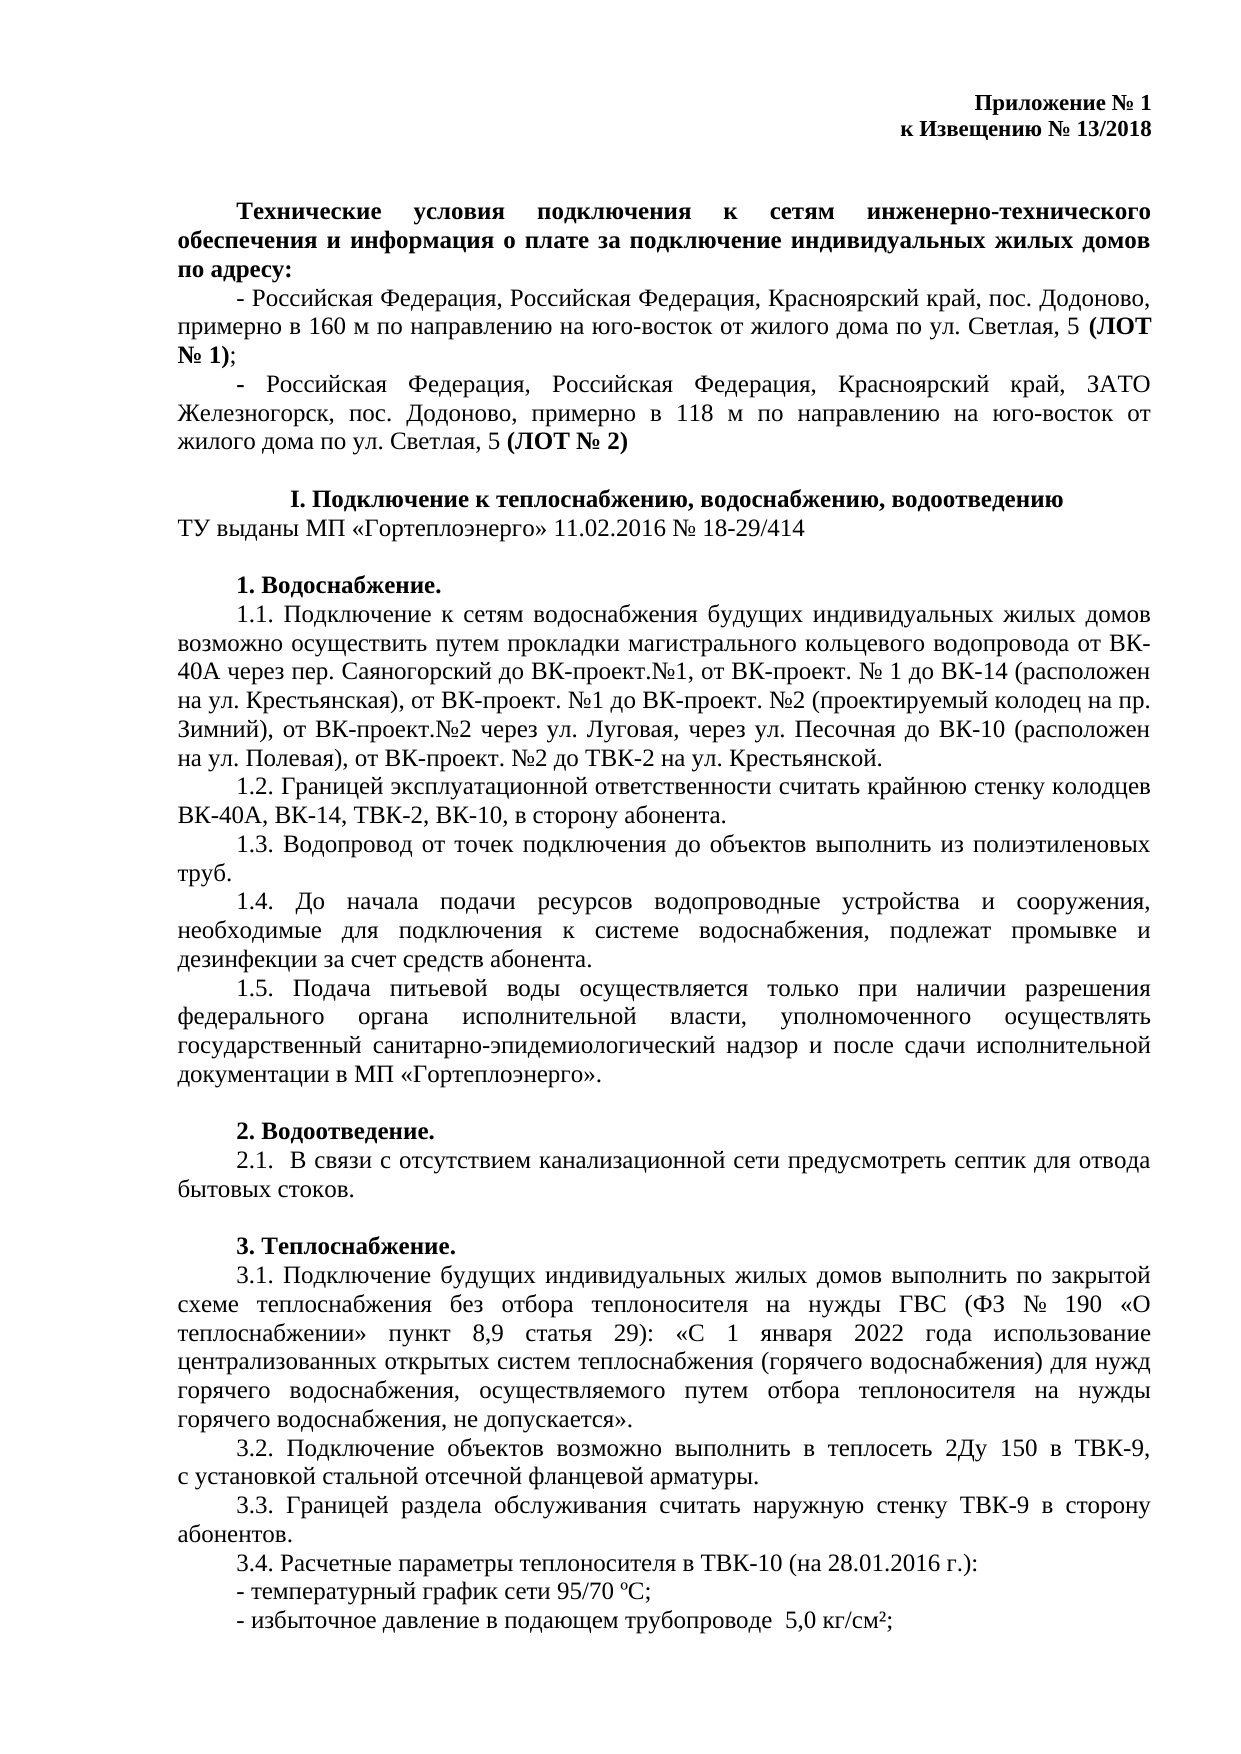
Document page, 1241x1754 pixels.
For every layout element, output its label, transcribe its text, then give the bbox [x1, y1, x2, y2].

subtitle - Российская Федерация, Российская Федерация, Красноярский край, пос. Додоново, примерно в 160 м по направлению на юго-восток от жилого дома по ул. Светлая, 5 (ЛОТ № 1); [177, 283, 1152, 369]
text I. Подключение к теплоснабжению, водоснабжению, водоотведению [290, 484, 1152, 513]
subtitle - Российская Федерация, Российская Федерация, Красноярский край, ЗАТО Железногорск, пос. Додоново, примерно в 118 м по направлению на юго-восток от жилого дома по ул. Светлая, 5 (ЛОТ № 2) [177, 369, 1152, 455]
text 1.2. Границей эксплуатационной ответственности считать крайнюю стенку колодцев ВК-40А, ВК-14, ТВК-2, ВК-10, в сторону абонента. [177, 771, 1152, 829]
text 3.3. Границей раздела обслуживания считать наружную стенку ТВК-9 в сторону абонентов. [177, 1490, 1152, 1548]
text к Извещению № 13/2018 [177, 115, 1152, 141]
subtitle Технические условия подключения к сетям инженерно-технического обеспечения и информация о плате за подключение индивидуальных жилых домов по адресу: [177, 196, 1152, 283]
text - температурный график сети 95/70 ºС; [177, 1576, 1152, 1605]
text 1.3. Водопровод от точек подключения до объектов выполнить из полиэтиленовых труб. [177, 829, 1152, 886]
text Приложение № 1 [177, 89, 1152, 115]
text 3.2. Подключение объектов возможно выполнить в теплосеть 2Ду 150 в ТВК-9, с установкой стальной отсечной фланцевой арматуры. [177, 1433, 1152, 1490]
text 1. Водоснабжение. [177, 570, 1152, 599]
text ТУ выданы МП «Гортеплоэнерго» 11.02.2016 № 18-29/414 [177, 513, 1152, 541]
text 3.4. Расчетные параметры теплоносителя в ТВК-10 (на 28.01.2016 г.): [177, 1548, 1152, 1576]
text 3.1. Подключение будущих индивидуальных жилых домов выполнить по закрытой схеме теплоснабжения без отбора теплоносителя на нужды ГВС (ФЗ № 190 «О теплоснабжении» пункт 8,9 статья 29): «С 1 января 2022 года использование централизованных открытых систем теплоснабжения (горячего водоснабжения) для нужд горячего водоснабжения, осуществляемого путем отбора теплоносителя на нужды горячего водоснабжения, не допускается». [177, 1260, 1152, 1433]
text 2. Водоотведение. [177, 1116, 1152, 1145]
text 3. Теплоснабжение. [177, 1231, 1152, 1260]
text 1.5. Подача питьевой воды осуществляется только при наличии разрешения федерального органа исполнительной власти, уполномоченного осуществлять государственный санитарно-эпидемиологический надзор и после сдачи исполнительной документации в МП «Гортеплоэнерго». [177, 973, 1152, 1088]
text 1.1. Подключение к сетям водоснабжения будущих индивидуальных жилых домов возможно осуществить путем прокладки магистрального кольцевого водопровода от ВК-40А через пер. Саяногорский до ВК-проект.№1, от ВК-проект. № 1 до ВК-14 (расположен на ул. Крестьянская), от ВК-проект. №1 до ВК-проект. №2 (проектируемый колодец на пр. Зимний), от ВК-проект.№2 через ул. Луговая, через ул. Песочная до ВК-10 (расположен на ул. Полевая), от ВК-проект. №2 до ТВК-2 на ул. Крестьянской. [177, 599, 1152, 771]
text 2.1. В связи с отсутствием канализационной сети предусмотреть септик для отвода бытовых стоков. [177, 1145, 1152, 1203]
text 1.4. До начала подачи ресурсов водопроводные устройства и сооружения, необходимые для подключения к системе водоснабжения, подлежат промывке и дезинфекции за счет средств абонента. [177, 886, 1152, 973]
text - избыточное давление в подающем трубопроводе 5,0 кг/см²; [177, 1605, 1152, 1634]
